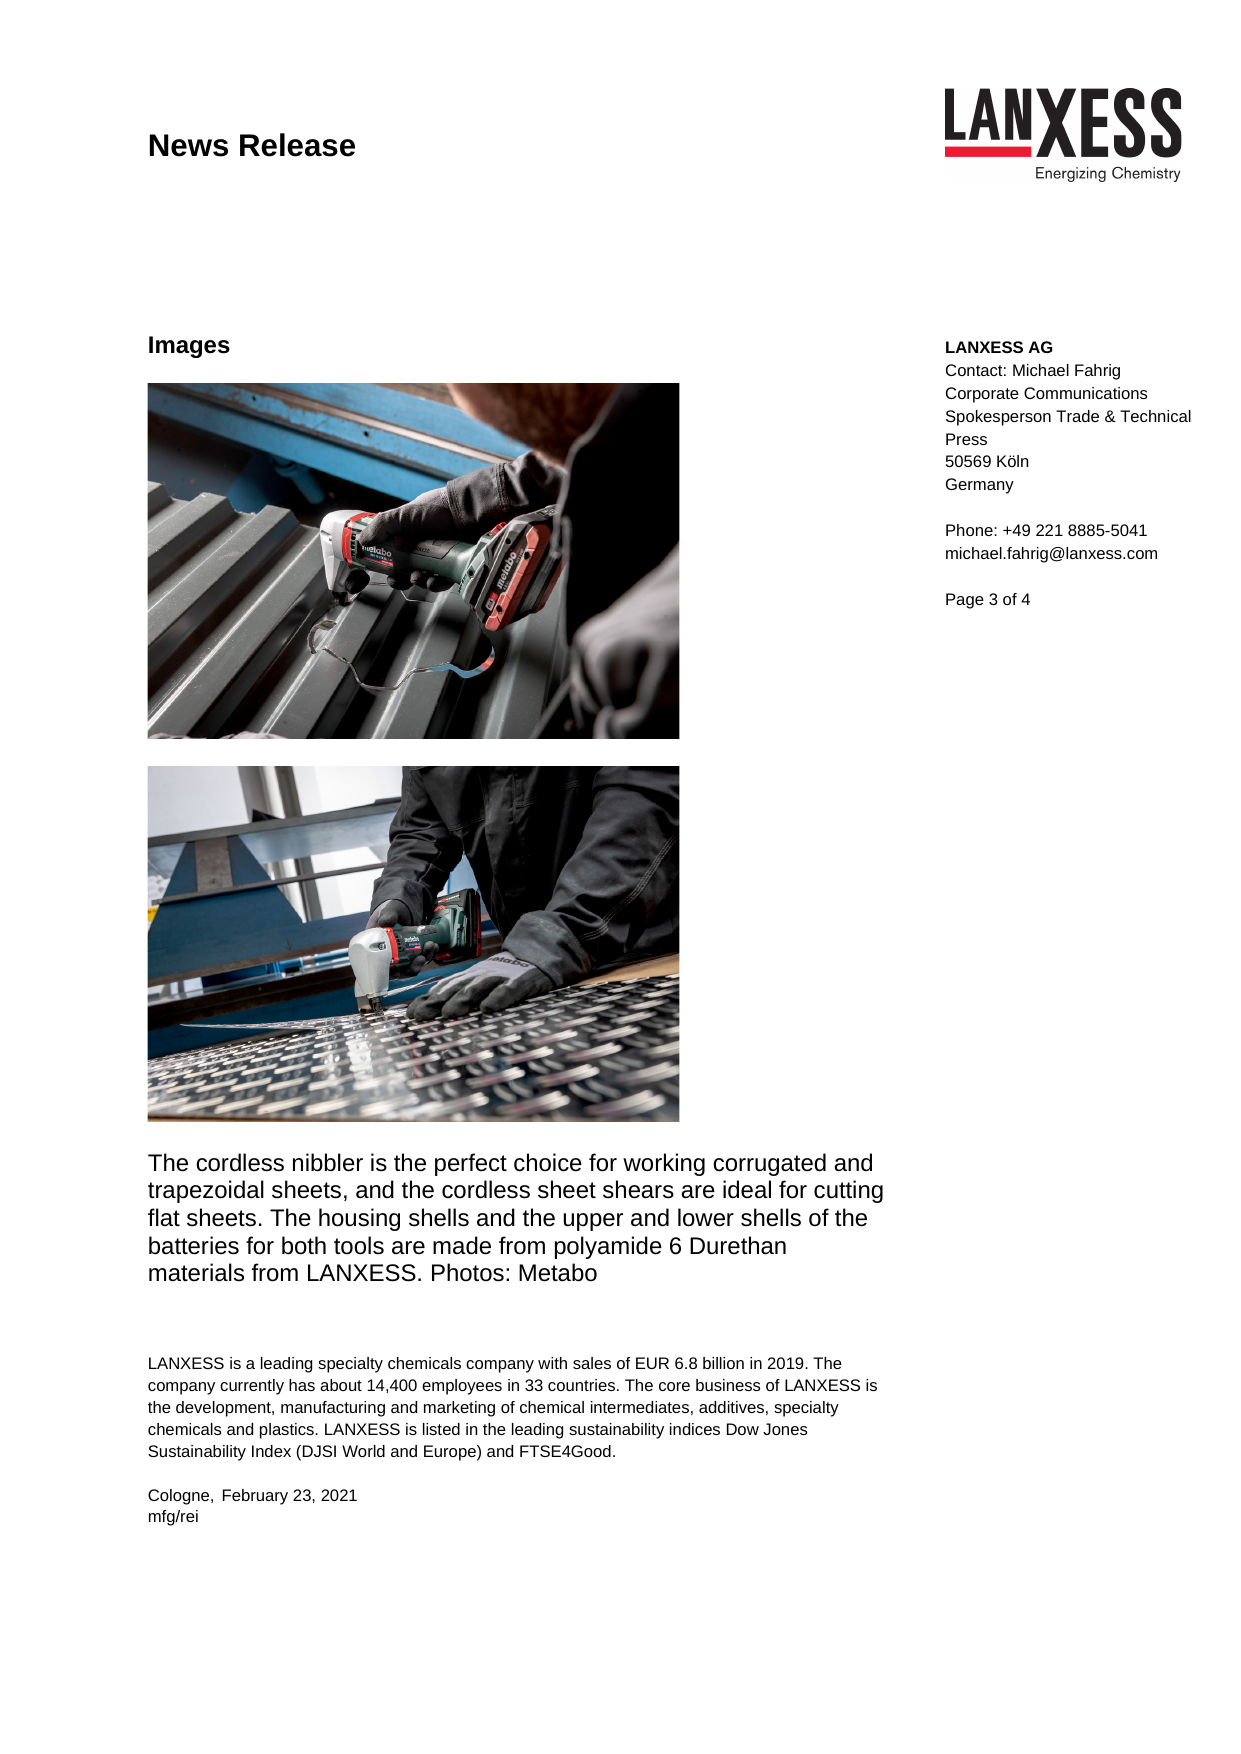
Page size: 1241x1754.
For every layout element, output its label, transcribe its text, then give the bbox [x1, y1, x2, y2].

text The cordless nibbler is the perfect choice for working corrugated and trapezoidal sheets, and the cordless sheet shears are ideal for cutting flat sheets. The housing shells and the upper and lower shells of the batteries for both tools are made from polyamide 6 Durethan materials from LANXESS. Photos: Metabo [148, 1149, 886, 1287]
text Cologne, February 23, 2021 [148, 1485, 886, 1504]
text LANXESS is a leading specialty chemicals company with sales of EUR 6.8 billion in 2019. The company currently has about 14,400 employees in 33 countries. The core business of LANXESS is the development, manufacturing and marketing of chemical intermediates, additives, specialty chemicals and plastics. LANXESS is listed in the leading sustainability indices Dow Jones Sustainability Index (DJSI World and Europe) and FTSE4Good. [148, 1353, 886, 1461]
picture [945, 88, 1182, 182]
picture [147, 383, 680, 739]
text Images [148, 334, 886, 359]
text mfg/rei [148, 1507, 886, 1526]
picture [147, 766, 680, 1122]
